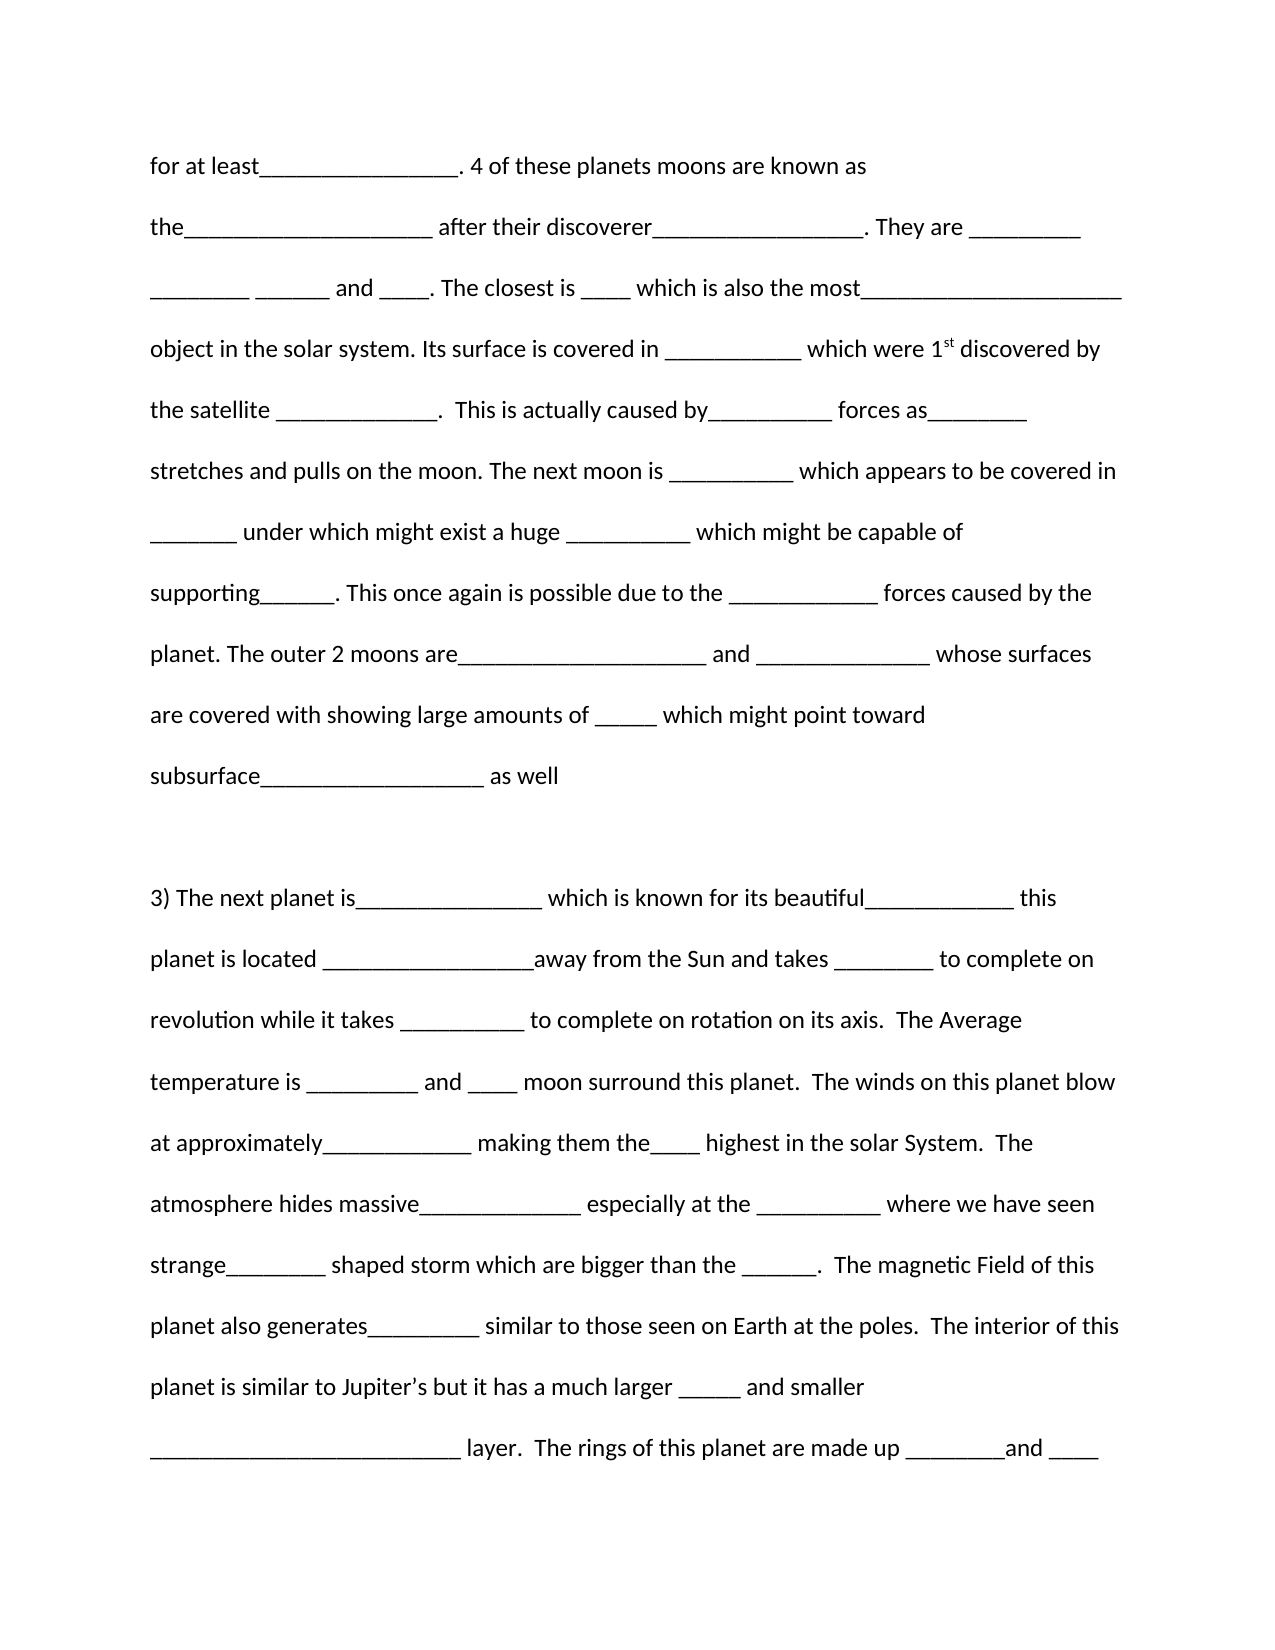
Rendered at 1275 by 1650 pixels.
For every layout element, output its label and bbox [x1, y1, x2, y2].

list [150, 150, 1125, 791]
list [150, 882, 1125, 1462]
